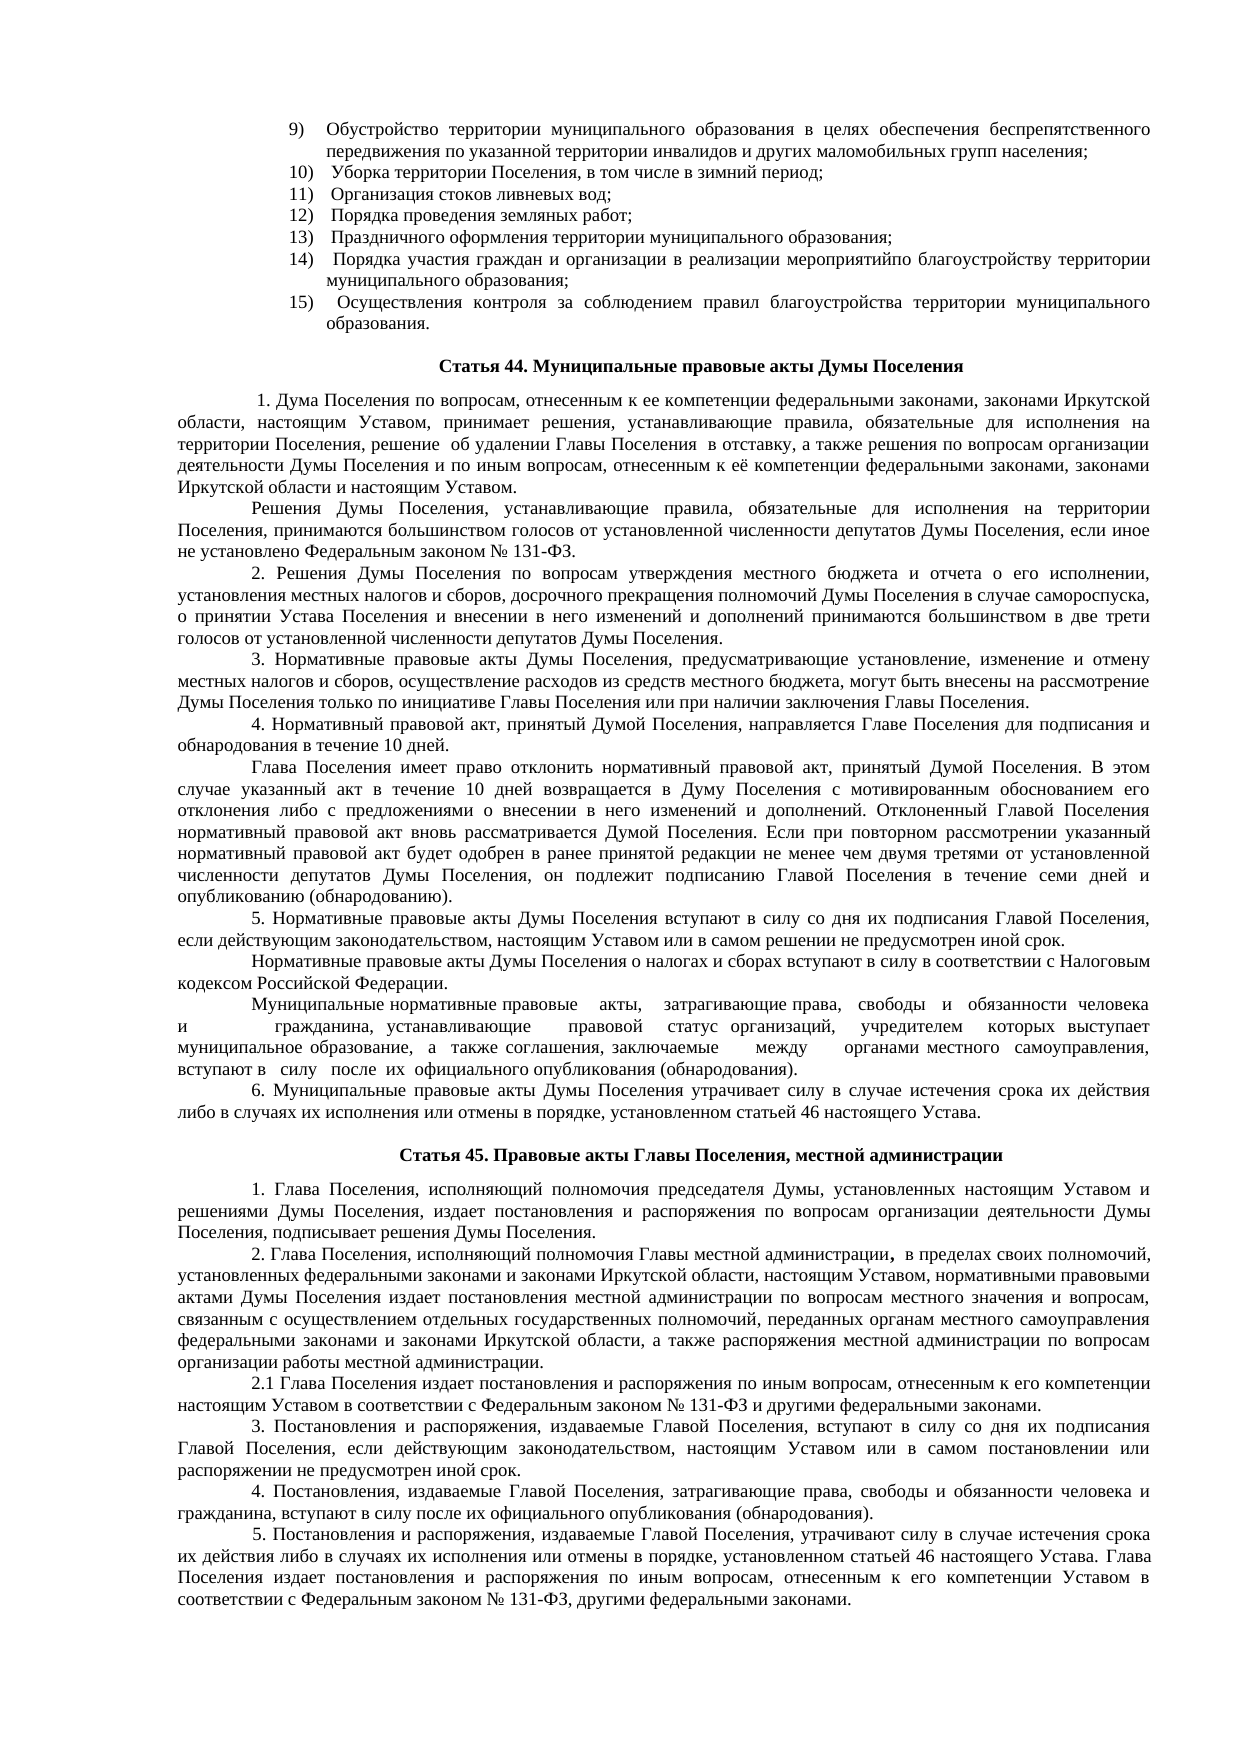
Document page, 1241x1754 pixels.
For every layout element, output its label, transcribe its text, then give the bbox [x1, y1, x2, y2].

text 5. Постановления и распоряжения, издаваемые Главой Поселения, утрачивают силу в случае истечения срока их действия либо в случаях их исполнения или отмены в порядке, установленном статьей 46 настоящего Устава. Глава Поселения издает постановления и распоряжения по иным вопросам, отнесенным к его компетенции Уставом в соответствии с Федеральным законом № 131-ФЗ, другими федеральными законами. [177, 1523, 1152, 1609]
text 5. Нормативные правовые акты Думы Поселения вступают в силу со дня их подписания Главой Поселения, если действующим законодательством, настоящим Уставом или в самом решении не предусмотрен иной срок. [177, 907, 1152, 950]
text 4. Нормативный правовой акт, принятый Думой Поселения, направляется Главе Поселения для подписания и обнародования в течение 10 дней. [177, 713, 1152, 756]
list Порядка проведения земляных работ; [288, 204, 1152, 226]
list Организация стоков ливневых вод; [288, 183, 1152, 204]
text Статья 45. Правовые акты Главы Поселения, местной администрации [177, 1144, 1152, 1166]
text 1. Дума Поселения по вопросам, отнесенным к ее компетенции федеральными законами, законами Иркутской области, настоящим Уставом, принимает решения, устанавливающие правила, обязательные для исполнения на территории Поселения, решение об удалении Главы Поселения в отставку, а также решения по вопросам организации деятельности Думы Поселения и по иным вопросам, отнесенным к её компетенции федеральными законами, законами Иркутской области и настоящим Уставом. [177, 389, 1152, 497]
list Обустройство территории муниципального образования в целях обеспечения беспрепятственного передвижения по указанной территории инвалидов и других маломобильных групп населения; [288, 118, 1152, 161]
text 4. Постановления, издаваемые Главой Поселения, затрагивающие права, свободы и обязанности человека и гражданина, вступают в силу после их официального опубликования (обнародования). [177, 1480, 1152, 1523]
text Глава Поселения имеет право отклонить нормативный правовой акт, принятый Думой Поселения. В этом случае указанный акт в течение 10 дней возвращается в Думу Поселения с мотивированным обоснованием его отклонения либо с предложениями о внесении в него изменений и дополнений. Отклоненный Главой Поселения нормативный правовой акт вновь рассматривается Думой Поселения. Если при повторном рассмотрении указанный нормативный правовой акт будет одобрен в ранее принятой редакции не менее чем двумя третями от установленной численности депутатов Думы Поселения, он подлежит подписанию Главой Поселения в течение семи дней и опубликованию (обнародованию). [177, 756, 1152, 907]
text Статья 44. Муниципальные правовые акты Думы Поселения [177, 355, 1152, 377]
list Праздничного оформления территории муниципального образования; [288, 226, 1152, 247]
text Нормативные правовые акты Думы Поселения о налогах и сборах вступают в силу в соответствии с Налоговым кодексом Российской Федерации. [177, 950, 1152, 993]
text Муниципальные нормативные правовые акты, затрагивающие права, свободы и обязанности человека и гражданина, устанавливающие правовой статус организаций, учредителем которых выступает муниципальное образование, а также соглашения, заключаемые между органами местного самоуправления, вступают в силу после их официального опубликования (обнародования). [177, 993, 1152, 1079]
text 2.1 Глава Поселения издает постановления и распоряжения по иным вопросам, отнесенным к его компетенции настоящим Уставом в соответствии с Федеральным законом № 131-ФЗ и другими федеральными законами. [177, 1372, 1152, 1415]
list Порядка участия граждан и организации в реализации мероприятийпо благоустройству территории муниципального образования; [288, 247, 1152, 291]
text Решения Думы Поселения, устанавливающие правила, обязательные для исполнения на территории Поселения, принимаются большинством голосов от установленной численности депутатов Думы Поселения, если иное не установлено Федеральным законом № 131-ФЗ. [177, 497, 1152, 562]
text 2. Решения Думы Поселения по вопросам утверждения местного бюджета и отчета о его исполнении, установления местных налогов и сборов, досрочного прекращения полномочий Думы Поселения в случае самороспуска, о принятии Устава Поселения и внесении в него изменений и дополнений принимаются большинством в две трети голосов от установленной численности депутатов Думы Поселения. [177, 562, 1152, 648]
text 6. Муниципальные правовые акты Думы Поселения утрачивает силу в случае истечения срока их действия либо в случаях их исполнения или отмены в порядке, установленном статьей 46 настоящего Устава. [177, 1079, 1152, 1122]
list Уборка территории Поселения, в том числе в зимний период; [288, 161, 1152, 183]
text 3. Нормативные правовые акты Думы Поселения, предусматривающие установление, изменение и отмену местных налогов и сборов, осуществление расходов из средств местного бюджета, могут быть внесены на рассмотрение Думы Поселения только по инициативе Главы Поселения или при наличии заключения Главы Поселения. [177, 648, 1152, 713]
text 3. Постановления и распоряжения, издаваемые Главой Поселения, вступают в силу со дня их подписания Главой Поселения, если действующим законодательством, настоящим Уставом или в самом постановлении или распоряжении не предусмотрен иной срок. [177, 1415, 1152, 1480]
list Осуществления контроля за соблюдением правил благоустройства территории муниципального образования. [288, 291, 1152, 334]
text 2. Глава Поселения, исполняющий полномочия Главы местной администрации, в пределах своих полномочий, установленных федеральными законами и законами Иркутской области, настоящим Уставом, нормативными правовыми актами Думы Поселения издает постановления местной администрации по вопросам местного значения и вопросам, связанным с осуществлением отдельных государственных полномочий, переданных органам местного самоуправления федеральными законами и законами Иркутской области, а также распоряжения местной администрации по вопросам организации работы местной администрации. [177, 1243, 1152, 1372]
text 1. Глава Поселения, исполняющий полномочия председателя Думы, установленных настоящим Уставом и решениями Думы Поселения, издает постановления и распоряжения по вопросам организации деятельности Думы Поселения, подписывает решения Думы Поселения. [177, 1178, 1152, 1243]
